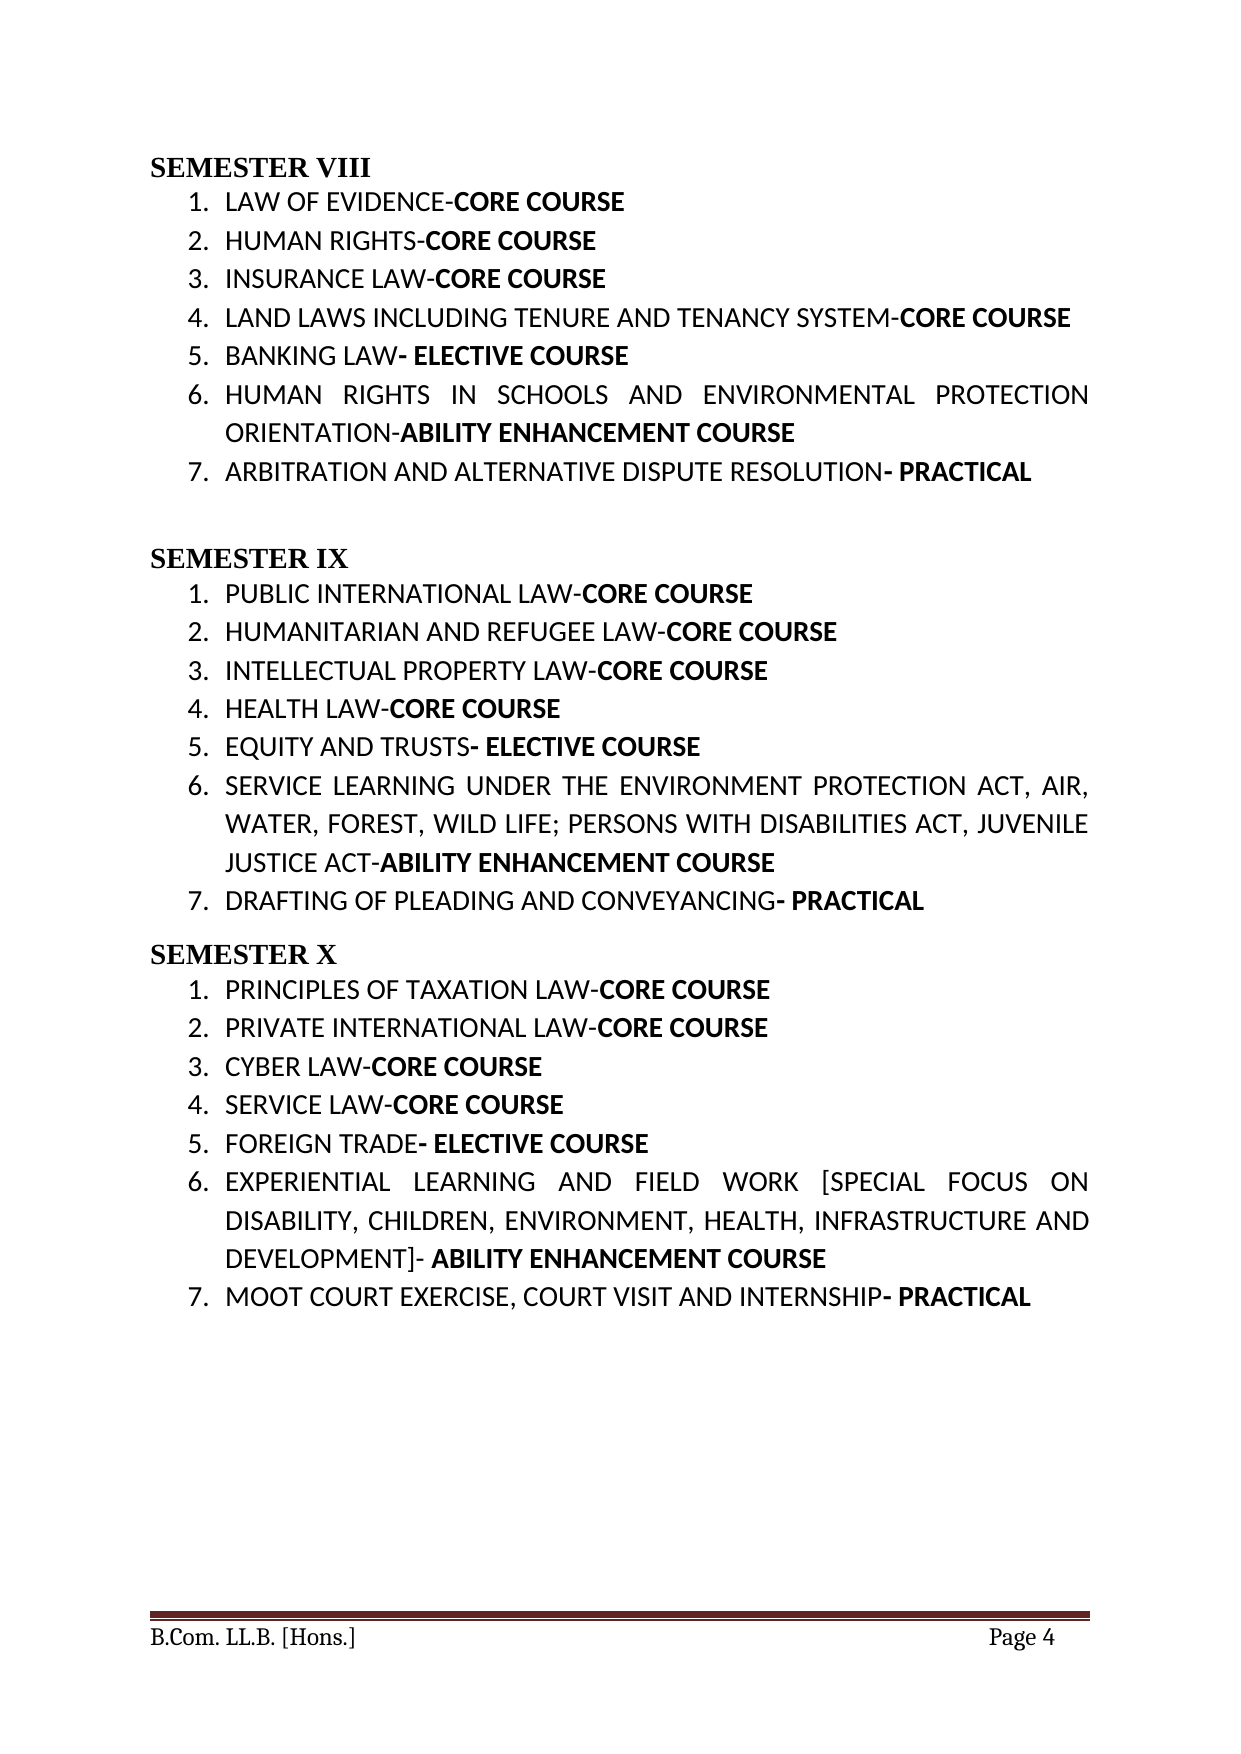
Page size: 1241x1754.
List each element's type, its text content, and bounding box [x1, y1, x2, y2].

list PRINCIPLES OF TAXATION LAW-CORE COURSE [187, 971, 1090, 1007]
list PRIVATE INTERNATIONAL LAW-CORE COURSE [187, 1009, 1090, 1045]
text SEMESTER VIII [150, 150, 1090, 183]
text SEMESTER IX [150, 541, 1090, 575]
list LAW OF EVIDENCE-CORE COURSE [187, 183, 1090, 219]
list PUBLIC INTERNATIONAL LAW-CORE COURSE [187, 575, 1090, 610]
list INSURANCE LAW-CORE COURSE [187, 260, 1090, 296]
list ARBITRATION AND ALTERNATIVE DISPUTE RESOLUTION- PRACTICAL [187, 453, 1090, 488]
text SEMESTER X [150, 937, 1090, 971]
list DRAFTING OF PLEADING AND CONVEYANCING- PRACTICAL [187, 882, 1090, 918]
list HUMAN RIGHTS-CORE COURSE [187, 222, 1090, 258]
list SERVICE LEARNING UNDER THE ENVIRONMENT PROTECTION ACT, AIR, WATER, FOREST, WILD LIFE; PERSONS WITH DISABILITIES ACT, JUVENILE JUSTICE ACT-ABILITY ENHANCEMENT COURSE [187, 767, 1090, 879]
list EXPERIENTIAL LEARNING AND FIELD WORK [SPECIAL FOCUS ON DISABILITY, CHILDREN, ENVIRONMENT, HEALTH, INFRASTRUCTURE AND DEVELOPMENT]- ABILITY ENHANCEMENT COURSE [187, 1163, 1090, 1276]
list CYBER LAW-CORE COURSE [187, 1048, 1090, 1083]
list HUMAN RIGHTS IN SCHOOLS AND ENVIRONMENTAL PROTECTION ORIENTATION-ABILITY ENHANCEMENT COURSE [187, 376, 1090, 450]
list MOOT COURT EXERCISE, COURT VISIT AND INTERNSHIP- PRACTICAL [187, 1278, 1090, 1314]
list INTELLECTUAL PROPERTY LAW-CORE COURSE [187, 652, 1090, 687]
list LAND LAWS INCLUDING TENURE AND TENANCY SYSTEM-CORE COURSE [187, 299, 1090, 334]
list HUMANITARIAN AND REFUGEE LAW-CORE COURSE [187, 613, 1090, 649]
list SERVICE LAW-CORE COURSE [187, 1086, 1090, 1122]
list FOREIGN TRADE- ELECTIVE COURSE [187, 1125, 1090, 1160]
list HEALTH LAW-CORE COURSE [187, 690, 1090, 726]
list EQUITY AND TRUSTS- ELECTIVE COURSE [187, 728, 1090, 764]
list BANKING LAW- ELECTIVE COURSE [187, 337, 1090, 373]
